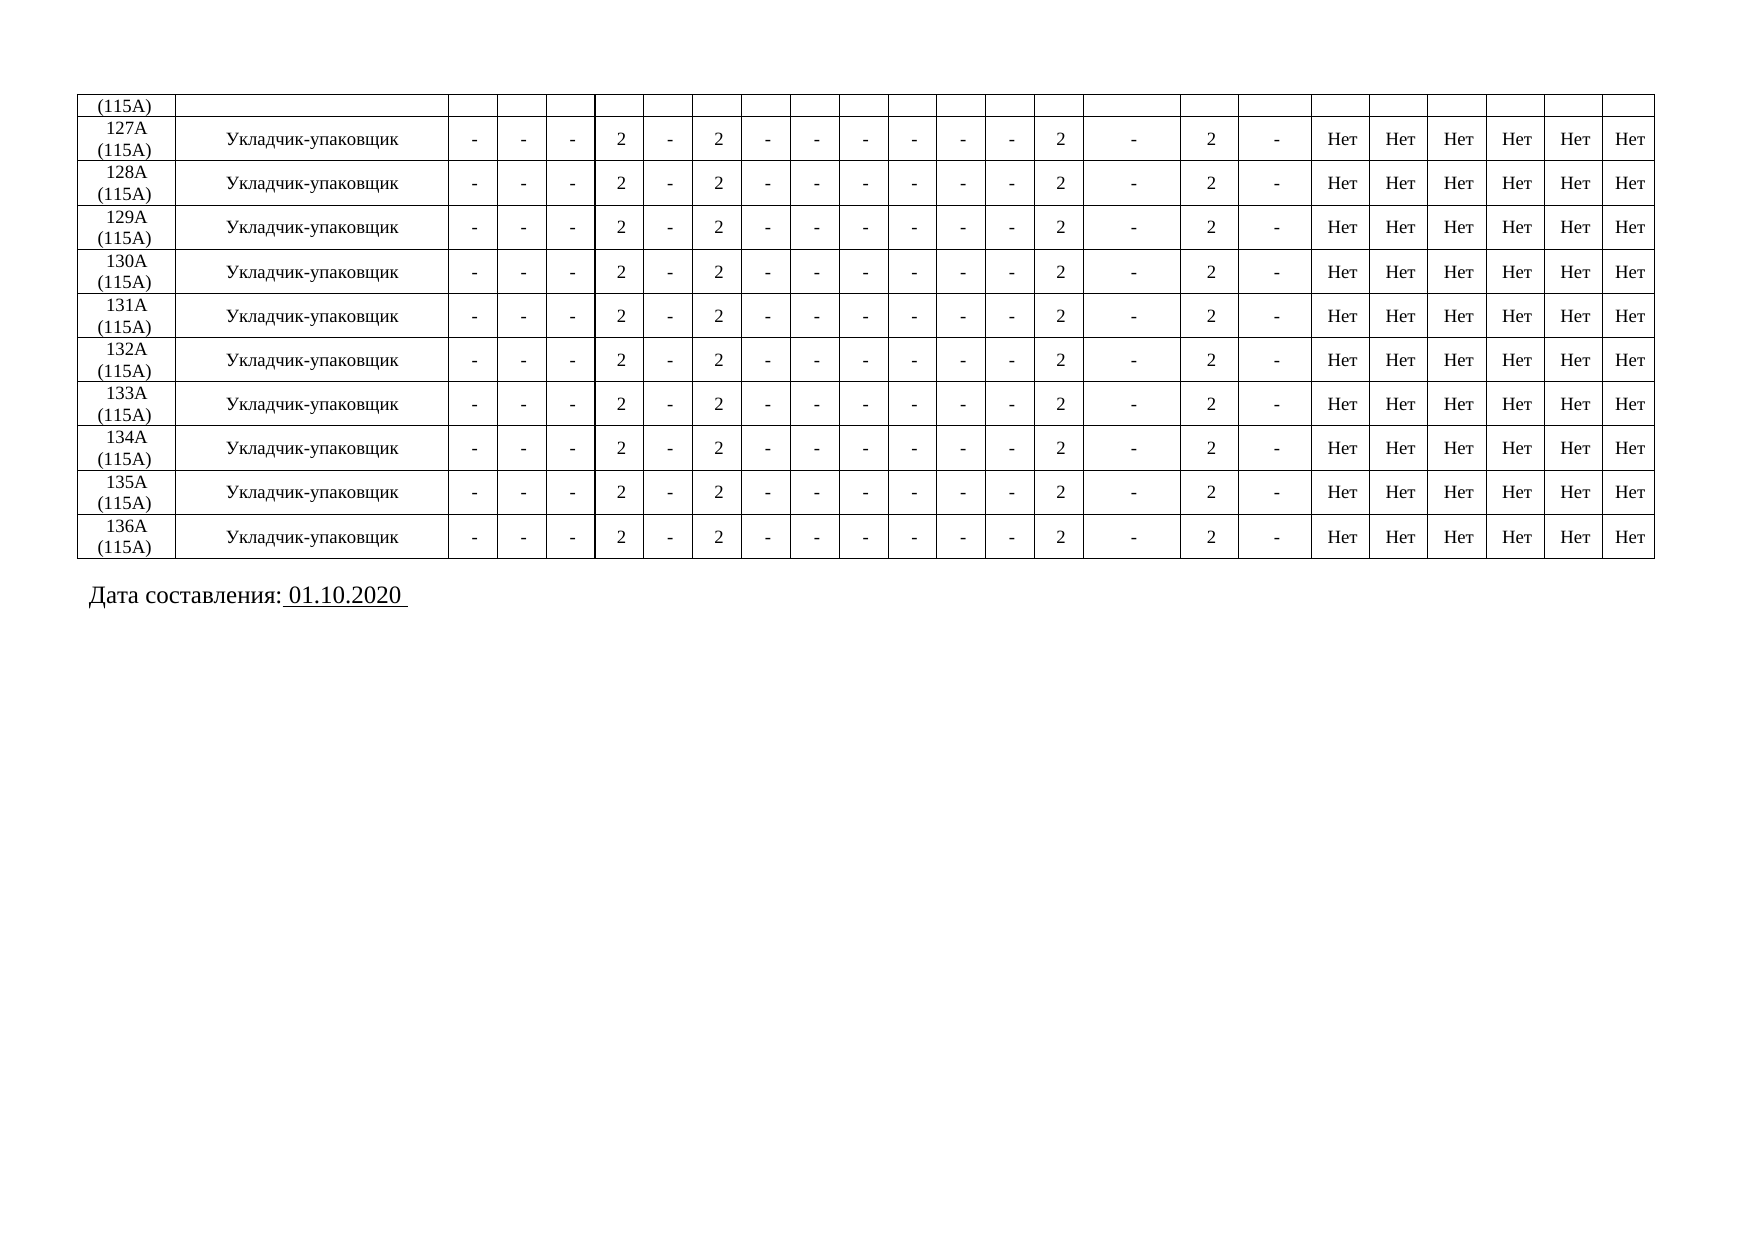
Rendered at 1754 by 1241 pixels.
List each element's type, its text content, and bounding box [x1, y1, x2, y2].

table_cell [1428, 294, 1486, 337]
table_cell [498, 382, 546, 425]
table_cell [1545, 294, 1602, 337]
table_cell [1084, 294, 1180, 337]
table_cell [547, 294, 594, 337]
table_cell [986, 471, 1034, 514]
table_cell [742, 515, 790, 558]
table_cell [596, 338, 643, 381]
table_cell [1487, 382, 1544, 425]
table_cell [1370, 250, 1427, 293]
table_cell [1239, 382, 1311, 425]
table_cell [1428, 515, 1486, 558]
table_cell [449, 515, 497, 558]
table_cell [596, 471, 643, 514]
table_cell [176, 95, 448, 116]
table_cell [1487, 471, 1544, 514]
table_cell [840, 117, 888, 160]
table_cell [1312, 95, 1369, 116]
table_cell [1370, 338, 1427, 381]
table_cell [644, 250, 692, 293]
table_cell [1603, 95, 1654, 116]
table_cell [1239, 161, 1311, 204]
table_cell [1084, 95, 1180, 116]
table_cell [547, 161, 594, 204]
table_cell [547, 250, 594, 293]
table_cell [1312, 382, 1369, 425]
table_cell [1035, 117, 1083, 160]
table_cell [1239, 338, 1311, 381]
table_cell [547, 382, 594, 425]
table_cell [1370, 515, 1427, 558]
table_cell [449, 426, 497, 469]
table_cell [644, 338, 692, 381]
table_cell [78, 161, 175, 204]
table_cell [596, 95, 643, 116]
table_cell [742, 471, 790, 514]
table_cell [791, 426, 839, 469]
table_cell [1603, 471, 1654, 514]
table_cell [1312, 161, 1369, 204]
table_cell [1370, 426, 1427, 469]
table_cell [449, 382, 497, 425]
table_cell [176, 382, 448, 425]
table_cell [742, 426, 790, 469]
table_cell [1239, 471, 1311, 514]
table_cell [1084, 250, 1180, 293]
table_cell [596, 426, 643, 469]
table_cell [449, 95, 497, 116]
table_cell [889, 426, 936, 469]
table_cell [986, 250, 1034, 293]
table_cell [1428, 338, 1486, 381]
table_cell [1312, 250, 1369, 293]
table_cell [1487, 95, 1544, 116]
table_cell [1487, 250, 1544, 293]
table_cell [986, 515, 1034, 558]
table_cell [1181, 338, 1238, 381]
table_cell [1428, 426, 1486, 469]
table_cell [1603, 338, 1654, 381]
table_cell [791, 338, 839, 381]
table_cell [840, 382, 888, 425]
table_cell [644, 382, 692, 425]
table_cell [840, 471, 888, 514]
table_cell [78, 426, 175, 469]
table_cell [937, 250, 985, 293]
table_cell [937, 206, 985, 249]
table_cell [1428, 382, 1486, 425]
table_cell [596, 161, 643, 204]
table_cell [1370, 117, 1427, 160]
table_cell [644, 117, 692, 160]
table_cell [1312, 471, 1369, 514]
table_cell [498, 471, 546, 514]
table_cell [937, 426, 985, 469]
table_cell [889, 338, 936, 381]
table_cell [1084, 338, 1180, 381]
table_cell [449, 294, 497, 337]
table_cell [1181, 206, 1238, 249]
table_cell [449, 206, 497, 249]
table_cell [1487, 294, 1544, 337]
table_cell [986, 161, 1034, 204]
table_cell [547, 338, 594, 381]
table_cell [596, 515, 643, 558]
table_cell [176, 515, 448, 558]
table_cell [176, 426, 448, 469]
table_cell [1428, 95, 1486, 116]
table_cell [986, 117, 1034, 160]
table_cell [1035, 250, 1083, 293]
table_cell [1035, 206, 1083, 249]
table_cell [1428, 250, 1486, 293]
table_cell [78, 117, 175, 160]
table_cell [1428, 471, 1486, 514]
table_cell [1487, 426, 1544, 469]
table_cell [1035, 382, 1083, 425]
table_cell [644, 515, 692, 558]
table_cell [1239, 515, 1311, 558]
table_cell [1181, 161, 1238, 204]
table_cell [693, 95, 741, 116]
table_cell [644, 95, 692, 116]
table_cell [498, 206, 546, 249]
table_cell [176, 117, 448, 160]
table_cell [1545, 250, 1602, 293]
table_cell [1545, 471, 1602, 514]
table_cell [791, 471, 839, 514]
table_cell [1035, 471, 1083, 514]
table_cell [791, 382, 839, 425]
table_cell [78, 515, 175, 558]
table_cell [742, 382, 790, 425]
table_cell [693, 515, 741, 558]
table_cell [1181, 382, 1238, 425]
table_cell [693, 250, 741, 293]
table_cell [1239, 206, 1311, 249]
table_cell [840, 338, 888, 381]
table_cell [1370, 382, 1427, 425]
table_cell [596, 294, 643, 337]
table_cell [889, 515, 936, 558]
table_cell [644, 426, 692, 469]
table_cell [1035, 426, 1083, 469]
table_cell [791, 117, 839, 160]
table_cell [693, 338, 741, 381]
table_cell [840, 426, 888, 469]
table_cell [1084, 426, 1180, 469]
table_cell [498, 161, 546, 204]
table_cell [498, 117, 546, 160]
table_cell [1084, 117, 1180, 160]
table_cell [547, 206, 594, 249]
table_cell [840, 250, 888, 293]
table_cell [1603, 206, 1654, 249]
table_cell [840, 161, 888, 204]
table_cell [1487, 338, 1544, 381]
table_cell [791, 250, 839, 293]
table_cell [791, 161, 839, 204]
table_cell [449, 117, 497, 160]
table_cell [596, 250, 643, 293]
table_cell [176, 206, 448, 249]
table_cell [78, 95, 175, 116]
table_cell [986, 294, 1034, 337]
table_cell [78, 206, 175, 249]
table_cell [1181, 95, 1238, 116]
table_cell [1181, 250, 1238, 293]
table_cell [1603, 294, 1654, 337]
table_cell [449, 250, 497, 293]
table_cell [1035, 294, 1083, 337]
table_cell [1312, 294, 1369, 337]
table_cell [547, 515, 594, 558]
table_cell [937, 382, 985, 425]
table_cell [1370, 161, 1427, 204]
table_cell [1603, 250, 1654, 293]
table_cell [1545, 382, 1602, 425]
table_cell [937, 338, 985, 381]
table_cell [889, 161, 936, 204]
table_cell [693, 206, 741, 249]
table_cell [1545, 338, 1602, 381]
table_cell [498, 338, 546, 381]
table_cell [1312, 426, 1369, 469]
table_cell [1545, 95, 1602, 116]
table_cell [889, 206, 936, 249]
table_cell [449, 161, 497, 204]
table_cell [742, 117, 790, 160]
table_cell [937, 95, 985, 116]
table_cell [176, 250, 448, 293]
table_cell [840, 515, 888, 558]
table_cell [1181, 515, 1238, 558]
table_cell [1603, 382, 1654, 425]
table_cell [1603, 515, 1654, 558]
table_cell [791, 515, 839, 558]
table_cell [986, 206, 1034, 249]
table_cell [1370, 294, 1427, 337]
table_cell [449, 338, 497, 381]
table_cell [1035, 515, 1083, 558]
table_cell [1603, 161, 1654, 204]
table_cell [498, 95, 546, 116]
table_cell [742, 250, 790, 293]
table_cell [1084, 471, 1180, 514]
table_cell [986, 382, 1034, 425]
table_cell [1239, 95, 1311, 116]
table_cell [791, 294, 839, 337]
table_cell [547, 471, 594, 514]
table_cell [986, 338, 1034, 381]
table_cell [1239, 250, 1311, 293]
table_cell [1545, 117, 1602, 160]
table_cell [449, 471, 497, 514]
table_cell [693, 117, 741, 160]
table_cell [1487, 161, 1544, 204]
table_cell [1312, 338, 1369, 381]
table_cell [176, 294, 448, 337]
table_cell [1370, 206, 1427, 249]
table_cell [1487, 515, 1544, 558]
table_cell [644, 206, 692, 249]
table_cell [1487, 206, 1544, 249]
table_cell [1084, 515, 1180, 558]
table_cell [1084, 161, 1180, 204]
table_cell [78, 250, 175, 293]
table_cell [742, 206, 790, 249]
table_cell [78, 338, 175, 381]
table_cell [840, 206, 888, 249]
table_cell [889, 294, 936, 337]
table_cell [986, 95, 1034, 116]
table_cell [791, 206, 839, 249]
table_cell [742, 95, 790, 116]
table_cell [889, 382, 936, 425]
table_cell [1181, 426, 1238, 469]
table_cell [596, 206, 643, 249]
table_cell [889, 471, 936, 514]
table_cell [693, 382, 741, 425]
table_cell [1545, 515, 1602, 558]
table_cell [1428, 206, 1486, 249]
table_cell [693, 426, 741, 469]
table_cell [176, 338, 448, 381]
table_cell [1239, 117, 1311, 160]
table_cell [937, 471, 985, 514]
text Дата составления: [89, 581, 1665, 609]
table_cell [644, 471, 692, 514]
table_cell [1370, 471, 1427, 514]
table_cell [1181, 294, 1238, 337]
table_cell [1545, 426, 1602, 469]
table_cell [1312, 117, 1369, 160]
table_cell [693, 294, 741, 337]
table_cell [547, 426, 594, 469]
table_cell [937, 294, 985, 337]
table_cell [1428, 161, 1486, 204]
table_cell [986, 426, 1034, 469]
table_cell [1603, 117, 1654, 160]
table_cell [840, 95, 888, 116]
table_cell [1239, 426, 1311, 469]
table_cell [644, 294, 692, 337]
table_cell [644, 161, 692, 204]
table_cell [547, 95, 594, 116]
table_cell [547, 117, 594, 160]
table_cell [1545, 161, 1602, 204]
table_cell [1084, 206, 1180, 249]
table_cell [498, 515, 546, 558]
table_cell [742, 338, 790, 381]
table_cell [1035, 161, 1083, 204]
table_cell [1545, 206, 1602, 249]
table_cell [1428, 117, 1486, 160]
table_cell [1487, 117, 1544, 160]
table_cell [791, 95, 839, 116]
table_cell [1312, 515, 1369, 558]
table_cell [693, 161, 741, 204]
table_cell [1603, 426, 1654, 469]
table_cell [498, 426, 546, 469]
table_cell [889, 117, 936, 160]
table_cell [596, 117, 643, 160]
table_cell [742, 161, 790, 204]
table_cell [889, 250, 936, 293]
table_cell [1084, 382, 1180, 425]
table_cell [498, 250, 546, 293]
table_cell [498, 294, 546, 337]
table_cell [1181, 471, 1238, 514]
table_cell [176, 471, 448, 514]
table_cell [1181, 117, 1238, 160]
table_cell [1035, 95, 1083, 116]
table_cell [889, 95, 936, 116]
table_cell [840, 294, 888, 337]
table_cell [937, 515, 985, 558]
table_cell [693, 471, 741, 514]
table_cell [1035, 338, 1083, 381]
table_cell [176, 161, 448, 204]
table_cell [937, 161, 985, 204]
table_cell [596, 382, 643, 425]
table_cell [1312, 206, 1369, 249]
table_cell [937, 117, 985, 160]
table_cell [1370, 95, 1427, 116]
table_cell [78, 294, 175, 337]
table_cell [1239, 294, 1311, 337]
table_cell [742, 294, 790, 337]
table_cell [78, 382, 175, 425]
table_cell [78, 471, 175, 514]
